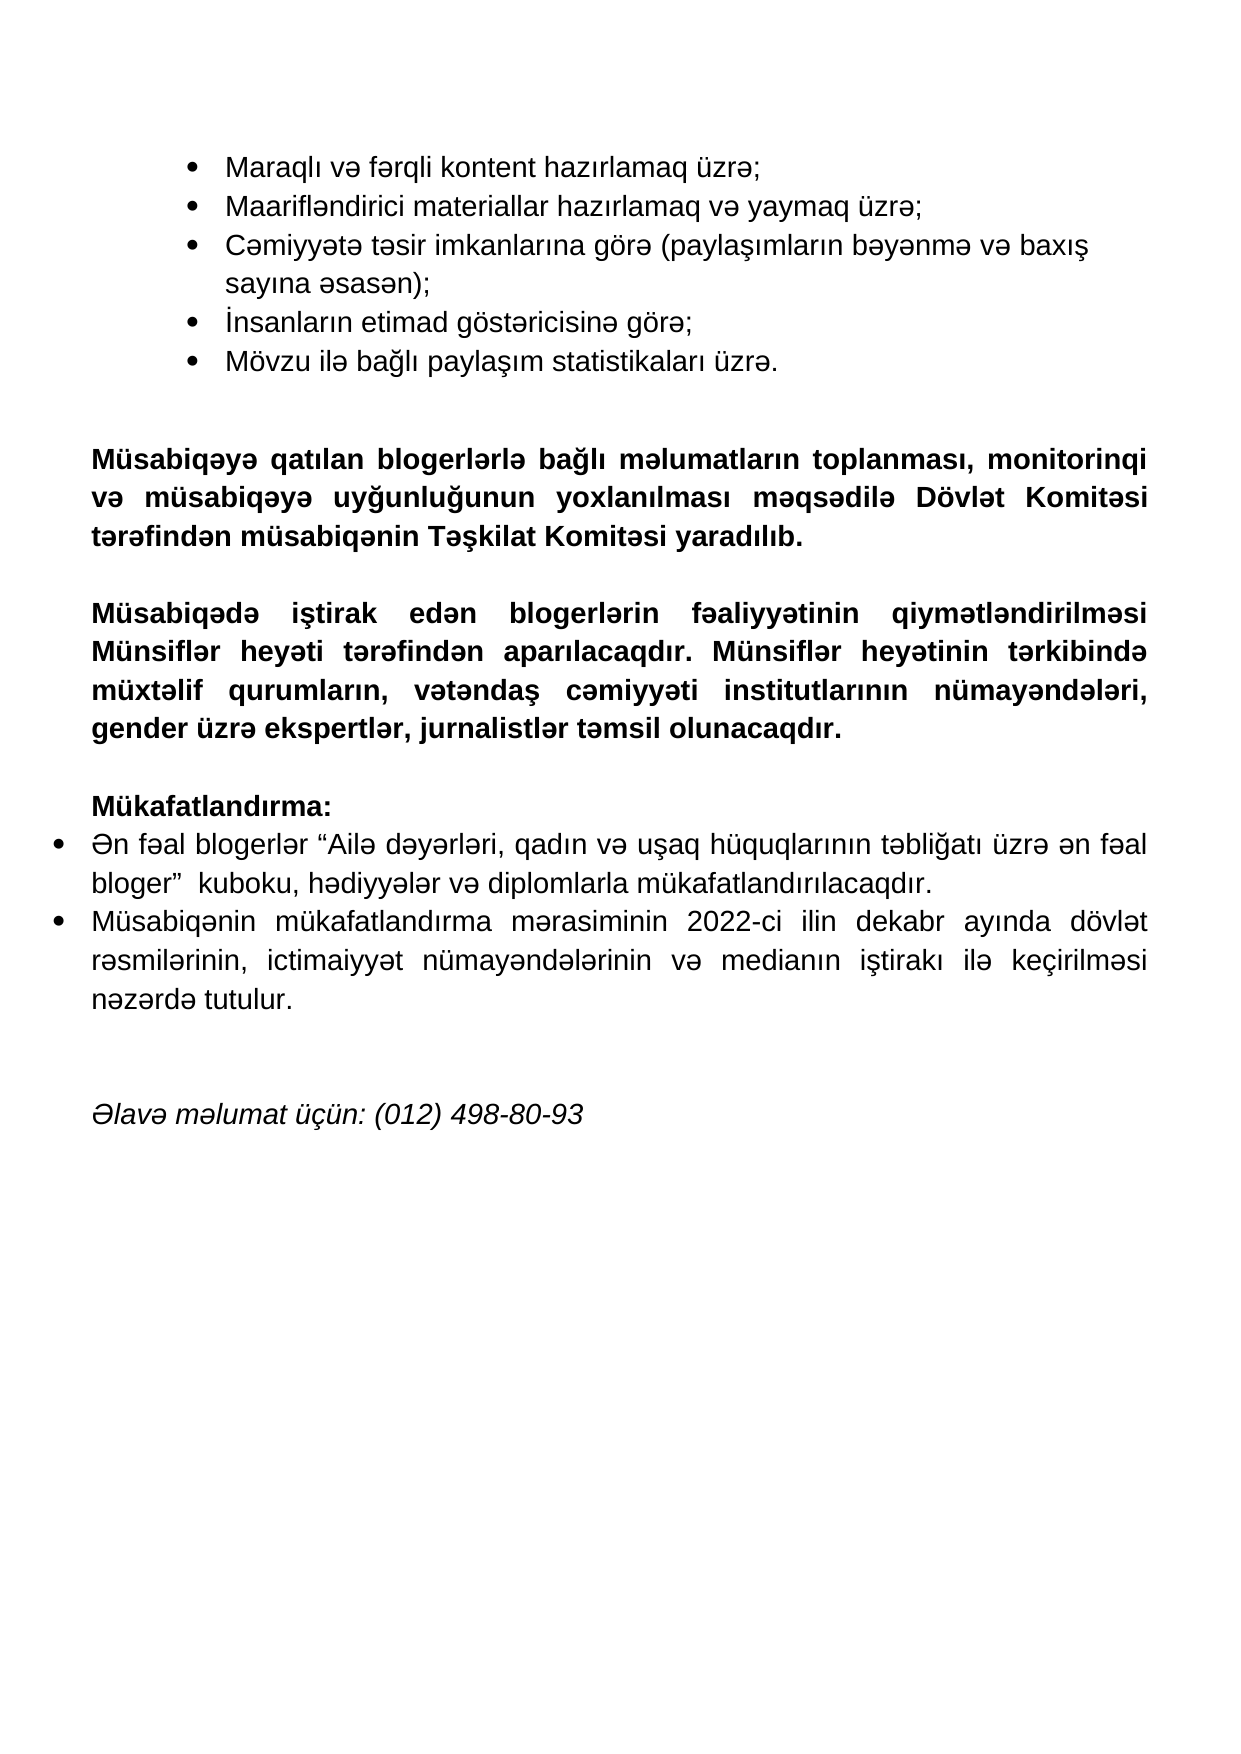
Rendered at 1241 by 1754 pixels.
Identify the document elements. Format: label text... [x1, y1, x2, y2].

list Maraqlı və fərqli kontent hazırlamaq üzrə; [187, 150, 1090, 184]
text Müsabiqəyə qatılan blogerlərlə bağlı məlumatların toplanması, monitorinqi və müsabiqəyə uyğunluğunun yoxlanılması məqsədilə Dövlət Komitəsi tərəfindən müsabiqənin Təşkilat Komitəsi yaradılıb. [91, 442, 1149, 552]
list Maarifləndirici materiallar hazırlamaq və yaymaq üzrə; [187, 189, 1090, 222]
list Ən fəal blogerlər “Ailə dəyərləri, qadın və uşaq hüquqlarının təbliğatı üzrə ən fəal bloger” kuboku, hədiyyələr və diplomlarla mükafatlandırılacaqdır. [53, 827, 1149, 899]
list Əlavə məlumat üçün: (012) 498-80-93 [91, 1097, 1149, 1131]
list Müsabiqənin mükafatlandırma mərasiminin 2022-ci ilin dekabr ayında dövlət rəsmilərinin, ictimaiyyət nümayəndələrinin və medianın iştirakı ilə keçirilməsi nəzərdə tutulur. [53, 904, 1149, 1015]
list İnsanların etimad göstəricisinə görə; [187, 305, 1090, 338]
text Müsabiqədə iştirak edən blogerlərin fəaliyyətinin qiymətləndirilməsi Münsiflər heyəti tərəfindən aparılacaqdır. Münsiflər heyətinin tərkibində müxtəlif qurumların, vətəndaş cəmiyyəti institutlarının nümayəndələri, gender üzrə ekspertlər, jurnalistlər təmsil olunacaqdır. [91, 596, 1149, 745]
text Mükafatlandırma: [91, 788, 1149, 822]
list Mövzu ilə bağlı paylaşım statistikaları üzrə. [187, 343, 1090, 377]
list Cəmiyyətə təsir imkanlarına görə (paylaşımların bəyənmə və baxış sayına əsasən); [187, 227, 1090, 300]
